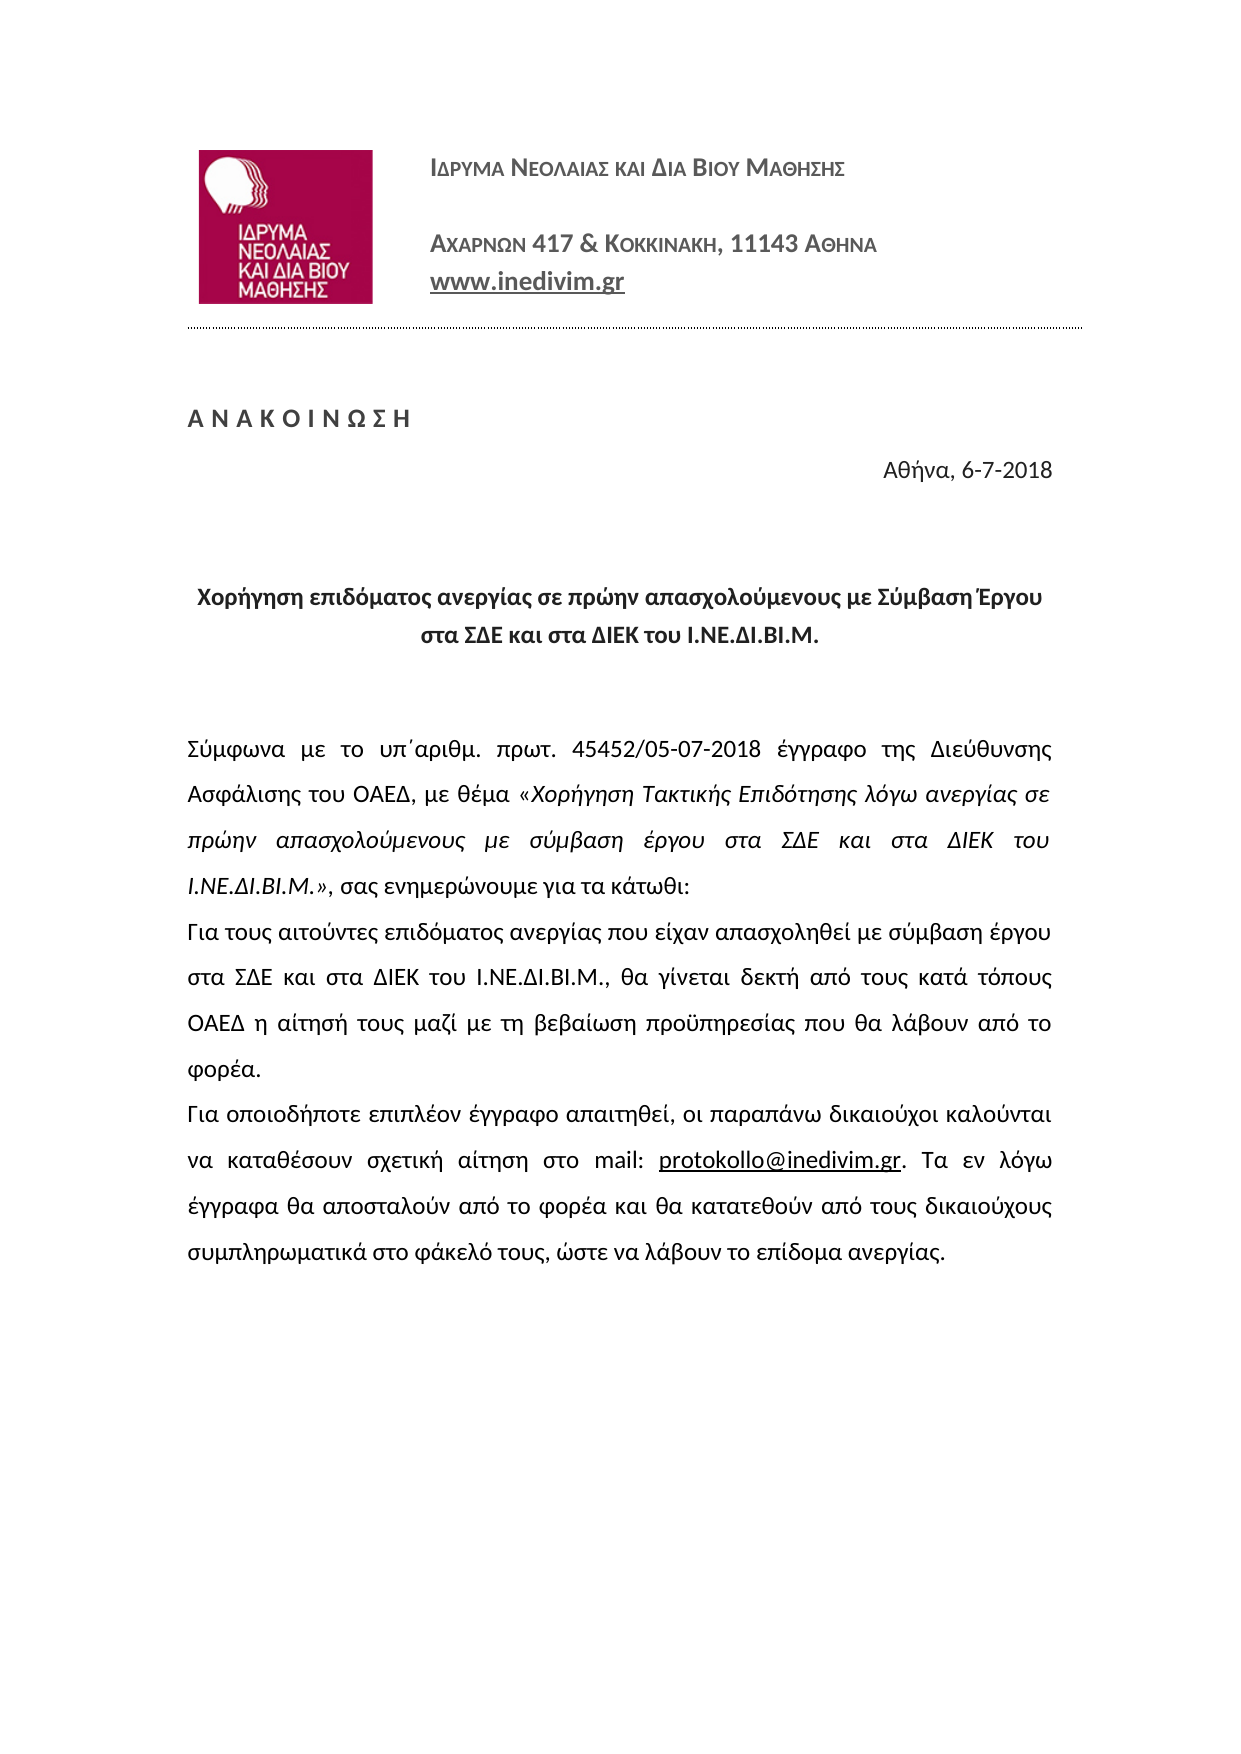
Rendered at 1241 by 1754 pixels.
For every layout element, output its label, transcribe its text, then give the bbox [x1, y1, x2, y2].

text a n a k o i n ω σ η [187, 395, 1053, 436]
text Σύμφωνα με το υπ΄αριθμ. πρωτ. 45452/05-07-2018 έγγραφο της Διεύθυνσης Ασφάλισης του ΟΑΕΔ, με θέμα «Χορήγηση Τακτικής Επιδότησης λόγω ανεργίας σε πρώην απασχολούμενους με σύμβαση έργου στα ΣΔΕ και στα ΔΙΕΚ του Ι.ΝΕ.ΔΙ.ΒΙ.Μ.», σας ενημερώνουμε για τα κάτωθι: [187, 733, 1053, 900]
text Χορήγηση επιδόματος ανεργίας σε πρώην απασχολούμενους με Σύμβαση Έργου στα ΣΔΕ και στα ΔΙΕΚ του Ι.ΝΕ.ΔΙ.ΒΙ.Μ. [187, 574, 1053, 649]
table_header Ιδρυμα Νεολαίας και Διά Βίου Μάθησης Αχαρνών 417 & Κοκκινάκη, 11143 Αθήνα www.inedivim.gr [419, 150, 1084, 327]
text Αθήνα, 6-7-2018 [187, 454, 1053, 485]
picture [198, 150, 373, 304]
text Για τους αιτούντες επιδόματος ανεργίας που είχαν απασχοληθεί με σύμβαση έργου στα ΣΔΕ και στα ΔΙΕΚ του Ι.ΝΕ.ΔΙ.ΒΙ.Μ., θα γίνεται δεκτή από τους κατά τόπους ΟΑΕΔ η αίτησή τους μαζί με τη βεβαίωση προϋπηρεσίας που θα λάβουν από το φορέα. [187, 916, 1053, 1083]
text Για οποιοδήποτε επιπλέον έγγραφο απαιτηθεί, οι παραπάνω δικαιούχοι καλούνται να καταθέσουν σχετική αίτηση στο mail: protokollo@inedivim.gr. Τα εν λόγω έγγραφα θα αποσταλούν από το φορέα και θα κατατεθούν από τους δικαιούχους συμπληρωματικά στο φάκελό τους, ώστε να λάβουν το επίδομα ανεργίας. [187, 1098, 1053, 1266]
table_header [188, 150, 418, 327]
